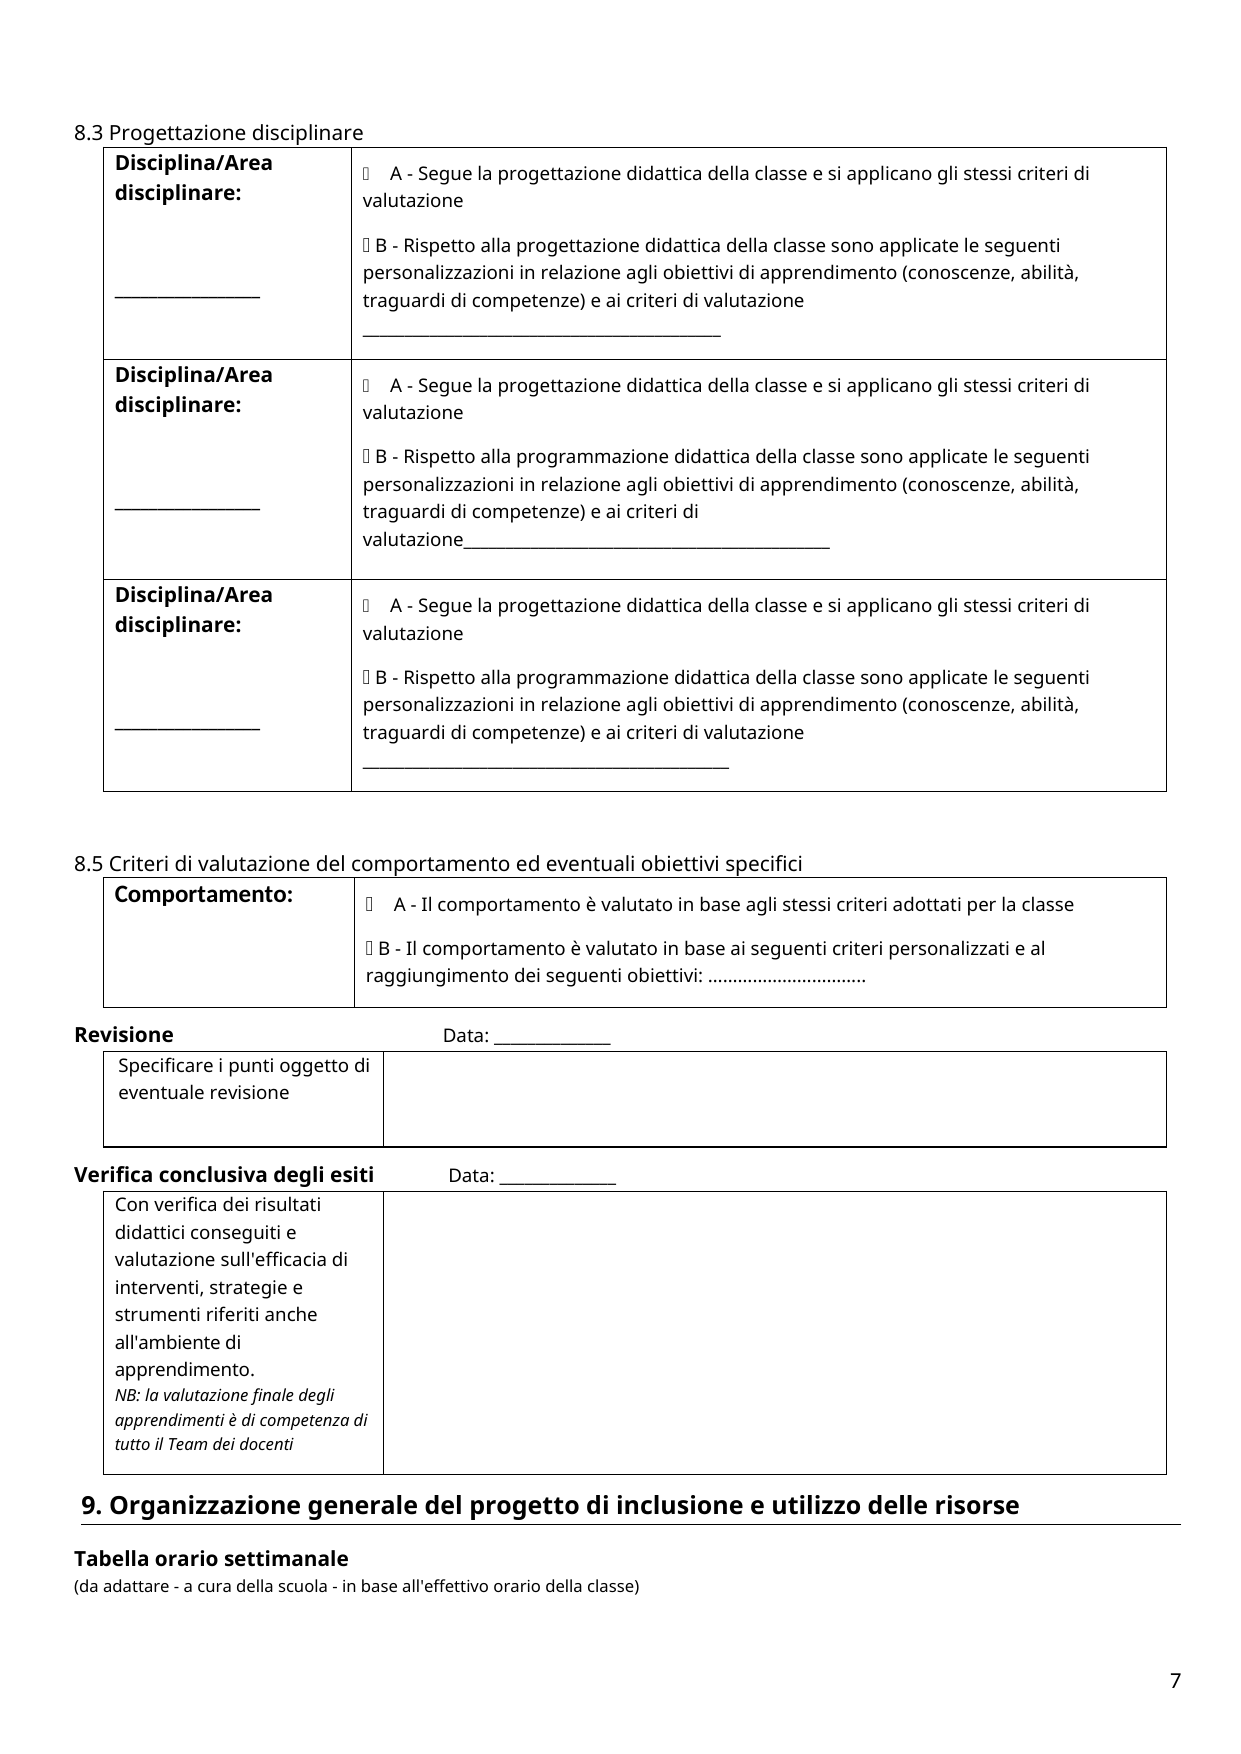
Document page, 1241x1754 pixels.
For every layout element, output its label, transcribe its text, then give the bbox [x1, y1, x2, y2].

table_header [384, 1192, 1166, 1474]
table_header A - Segue la progettazione didattica della classe e si applicano gli stessi criteri di valutazione B - Rispetto alla progettazione didattica della classe sono applicate le seguenti personalizzazioni in relazione agli obiettivi di apprendimento (conoscenze, abilità, traguardi di competenze) e ai criteri di valutazione ___________________________________________ [352, 148, 1166, 359]
text 8.5 Criteri di valutazione del comportamento ed eventuali obiettivi specifici [74, 849, 1181, 877]
table_header A - Il comportamento è valutato in base agli stessi criteri adottati per la classe B - Il comportamento è valutato in base ai seguenti criteri personalizzati e al raggiungimento dei seguenti obiettivi: ………………………….. [355, 878, 1166, 1007]
table_cell A - Segue la progettazione didattica della classe e si applicano gli stessi criteri di valutazione B - Rispetto alla programmazione didattica della classe sono applicate le seguenti personalizzazioni in relazione agli obiettivi di apprendimento (conoscenze, abilità, traguardi di competenze) e ai criteri di valutazione ____________________________________________ [352, 580, 1166, 791]
text Verifica conclusiva degli esiti Data: ______________ [74, 1160, 1181, 1188]
text Tabella orario settimanale (da adattare - a cura della scuola - in base all'effettivo orario della classe) [74, 1544, 1181, 1597]
text Revisione Data: ______________ [74, 1021, 1181, 1049]
table_cell Disciplina/Area disciplinare: _________________ [104, 580, 351, 791]
table_header Specificare i punti oggetto di eventuale revisione [104, 1052, 383, 1146]
table_header [384, 1052, 1166, 1146]
table_cell Disciplina/Area disciplinare: _________________ [104, 360, 351, 579]
table_cell A - Segue la progettazione didattica della classe e si applicano gli stessi criteri di valutazione B - Rispetto alla programmazione didattica della classe sono applicate le seguenti personalizzazioni in relazione agli obiettivi di apprendimento (conoscenze, abilità, traguardi di competenze) e ai criteri di valutazione____________________________________________ [352, 360, 1166, 579]
subtitle 9. Organizzazione generale del progetto di inclusione e utilizzo delle risorse [81, 1488, 1181, 1524]
table_header Disciplina/Area disciplinare: _________________ [104, 148, 351, 359]
table_header Con verifica dei risultati didattici conseguiti e valutazione sull'efficacia di interventi, strategie e strumenti riferiti anche all'ambiente di apprendimento. NB: la valutazione finale degli apprendimenti è di competenza di tutto il Team dei docenti [104, 1192, 383, 1474]
table_header Comportamento: [104, 878, 354, 1007]
text 8.3 Progettazione disciplinare [74, 118, 1181, 147]
